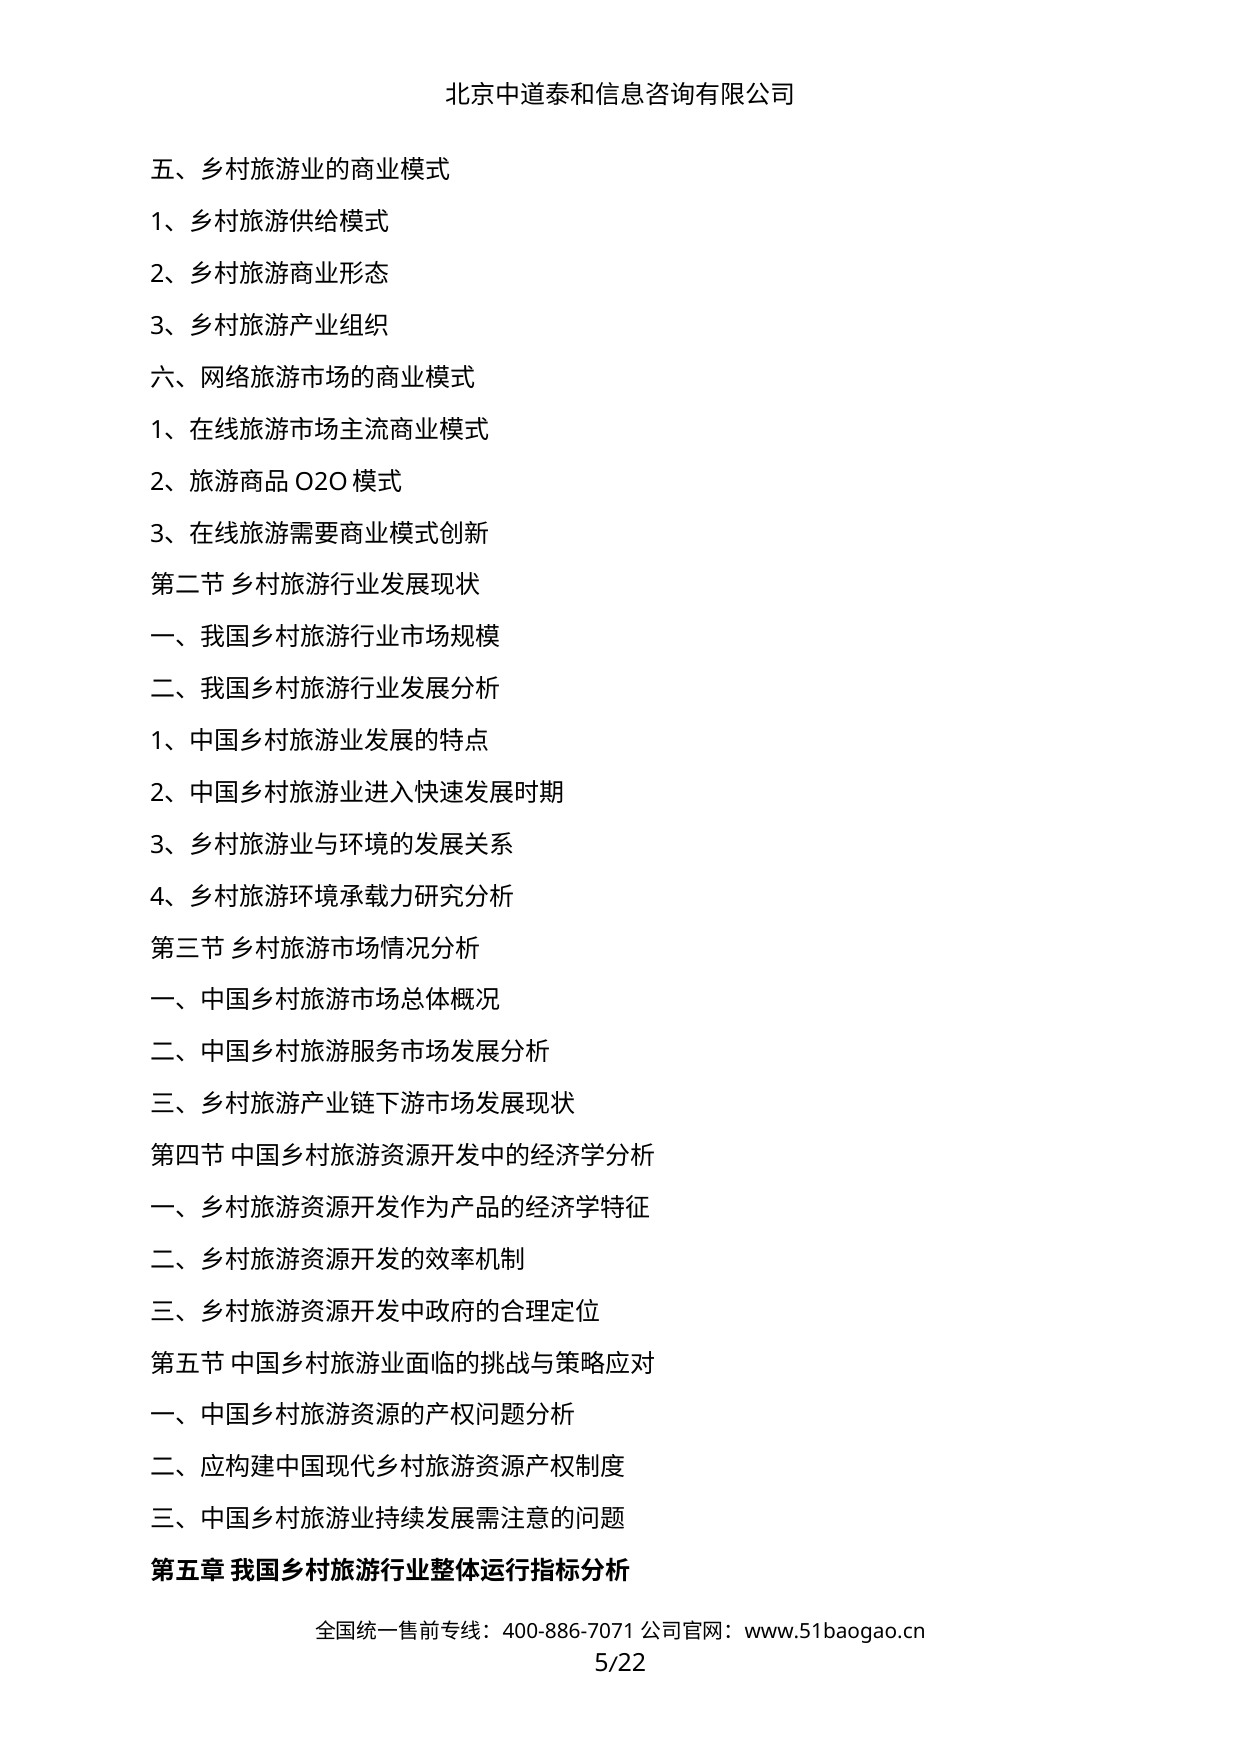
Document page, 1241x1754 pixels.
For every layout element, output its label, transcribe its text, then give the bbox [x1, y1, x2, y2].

text 一、中国乡村旅游市场总体概况 [150, 980, 1090, 1016]
text 三、乡村旅游产业链下游市场发展现状 [150, 1084, 1090, 1120]
text 3、乡村旅游产业组织 [150, 306, 1090, 342]
text 2、乡村旅游商业形态 [150, 254, 1090, 290]
text 三、乡村旅游资源开发中政府的合理定位 [150, 1291, 1090, 1327]
text 第五节 中国乡村旅游业面临的挑战与策略应对 [150, 1343, 1090, 1379]
text 一、中国乡村旅游资源的产权问题分析 [150, 1395, 1090, 1431]
text 一、我国乡村旅游行业市场规模 [150, 617, 1090, 653]
text 2、中国乡村旅游业进入快速发展时期 [150, 772, 1090, 809]
text 二、我国乡村旅游行业发展分析 [150, 669, 1090, 705]
text 1、乡村旅游供给模式 [150, 202, 1090, 238]
text 六、网络旅游市场的商业模式 [150, 357, 1090, 394]
text 一、乡村旅游资源开发作为产品的经济学特征 [150, 1187, 1090, 1224]
text 第五章 我国乡村旅游行业整体运行指标分析 [150, 1551, 1090, 1587]
text 1、在线旅游市场主流商业模式 [150, 409, 1090, 446]
text 第三节 乡村旅游市场情况分析 [150, 928, 1090, 964]
text 二、中国乡村旅游服务市场发展分析 [150, 1032, 1090, 1068]
text 3、乡村旅游业与环境的发展关系 [150, 824, 1090, 861]
text 第二节 乡村旅游行业发展现状 [150, 565, 1090, 601]
text 1、中国乡村旅游业发展的特点 [150, 721, 1090, 757]
text 3、在线旅游需要商业模式创新 [150, 513, 1090, 549]
text 五、乡村旅游业的商业模式 [150, 150, 1090, 186]
text 三、中国乡村旅游业持续发展需注意的问题 [150, 1499, 1090, 1535]
text 2、旅游商品O2O模式 [150, 461, 1090, 497]
text 4、乡村旅游环境承载力研究分析 [150, 876, 1090, 912]
text 二、乡村旅游资源开发的效率机制 [150, 1239, 1090, 1276]
text 二、应构建中国现代乡村旅游资源产权制度 [150, 1447, 1090, 1483]
text 第四节 中国乡村旅游资源开发中的经济学分析 [150, 1136, 1090, 1172]
